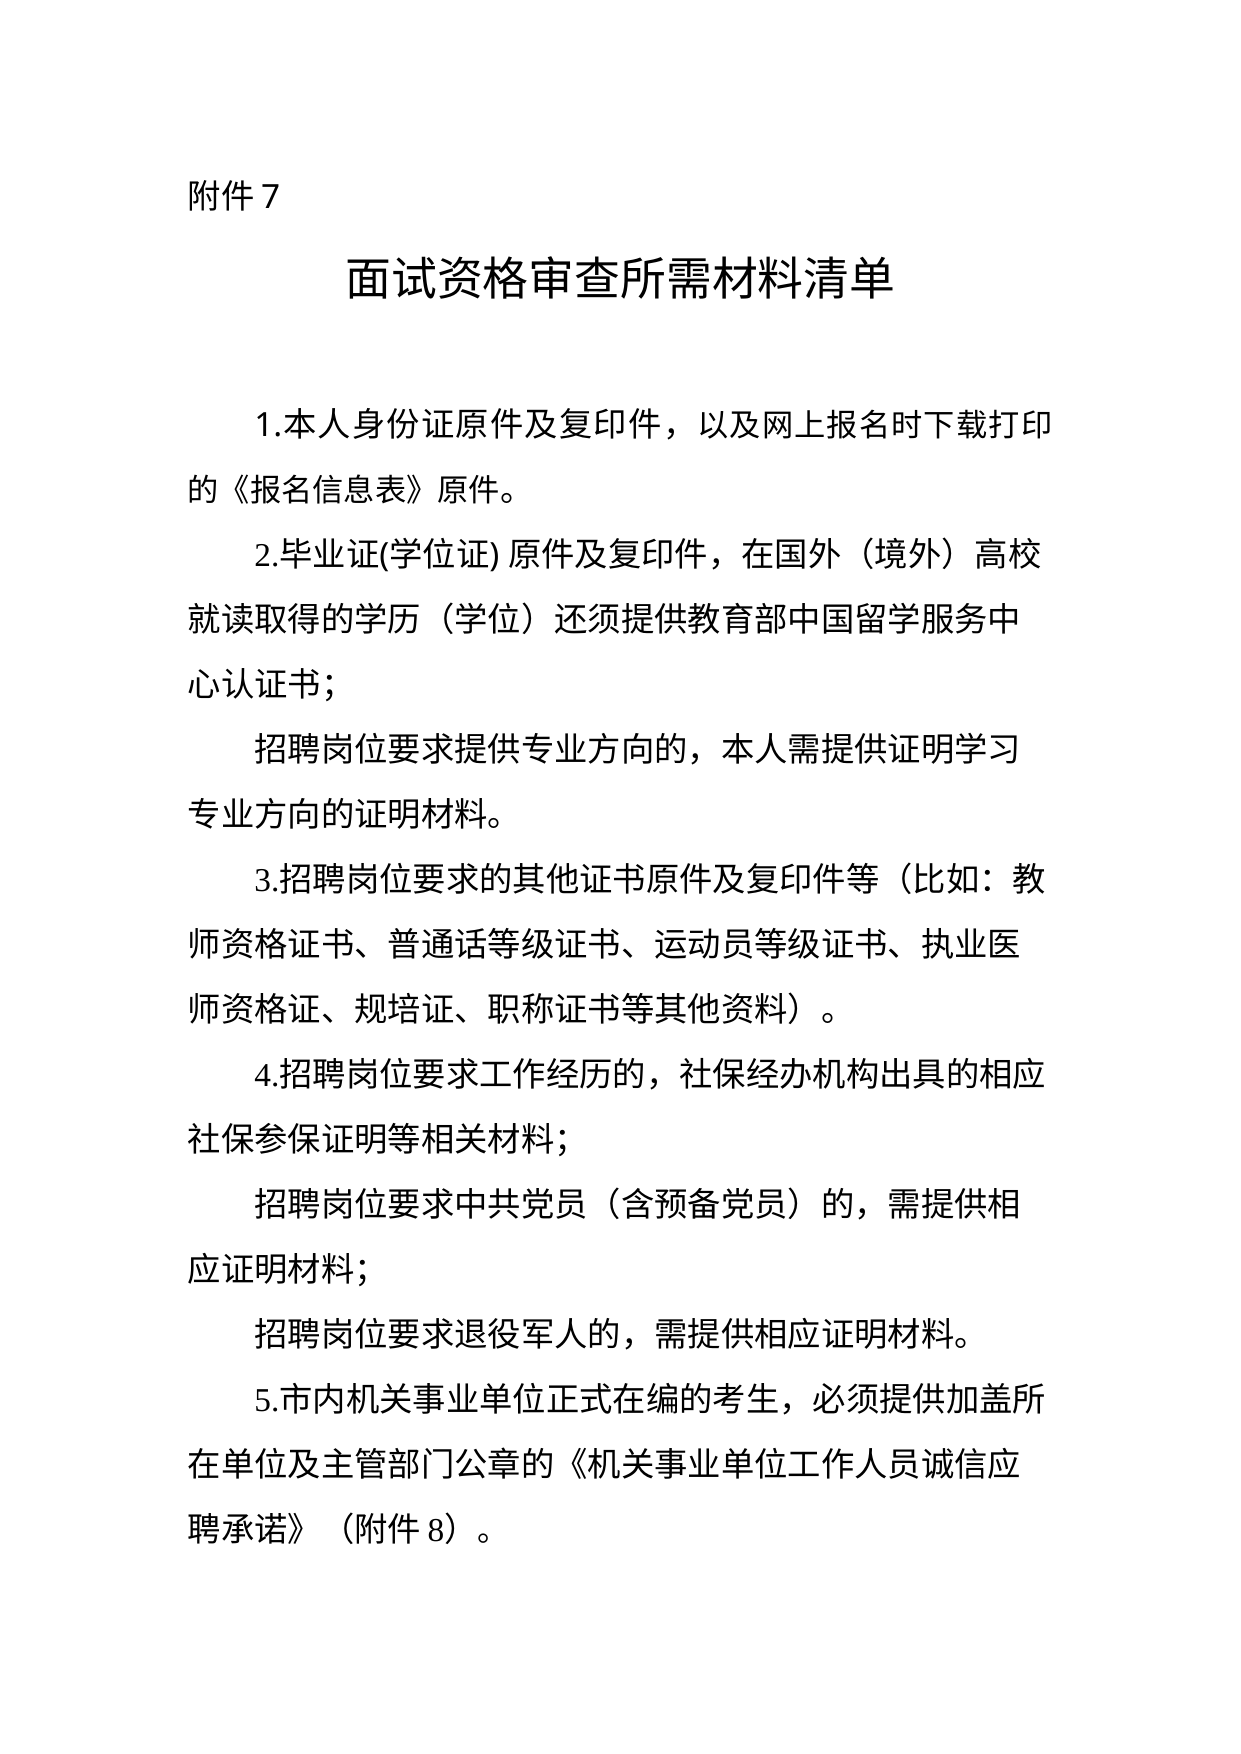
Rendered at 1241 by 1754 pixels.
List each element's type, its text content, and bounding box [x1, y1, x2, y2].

text 1.本人身份证原件及复印件，以及网上报名时下载打印的《报名信息表》原件。 [187, 389, 1053, 519]
text 招聘岗位要求中共党员（含预备党员）的，需提供相应证明材料； [187, 1169, 1053, 1299]
text 附件7 [187, 162, 1053, 227]
text 招聘岗位要求退役军人的，需提供相应证明材料。 [187, 1299, 1053, 1364]
text 3.招聘岗位要求的其他证书原件及复印件等（比如：教师资格证书、普通话等级证书、运动员等级证书、执业医师资格证、规培证、职称证书等其他资料）。 [187, 844, 1053, 1039]
list 招聘岗位要求提供专业方向的，本人需提供证明学习专业方向的证明材料。 [187, 714, 1053, 844]
list 2.毕业证(学位证) 原件及复印件，在国外（境外）高校就读取得的学历（学位）还须提供教育部中国留学服务中心认证书； [187, 519, 1053, 714]
text 4.招聘岗位要求工作经历的，社保经办机构出具的相应社保参保证明等相关材料； [187, 1039, 1053, 1169]
text 5.市内机关事业单位正式在编的考生，必须提供加盖所在单位及主管部门公章的《机关事业单位工作人员诚信应聘承诺》（附件8）。 [187, 1364, 1053, 1559]
text 面试资格审查所需材料清单 [187, 227, 1053, 324]
